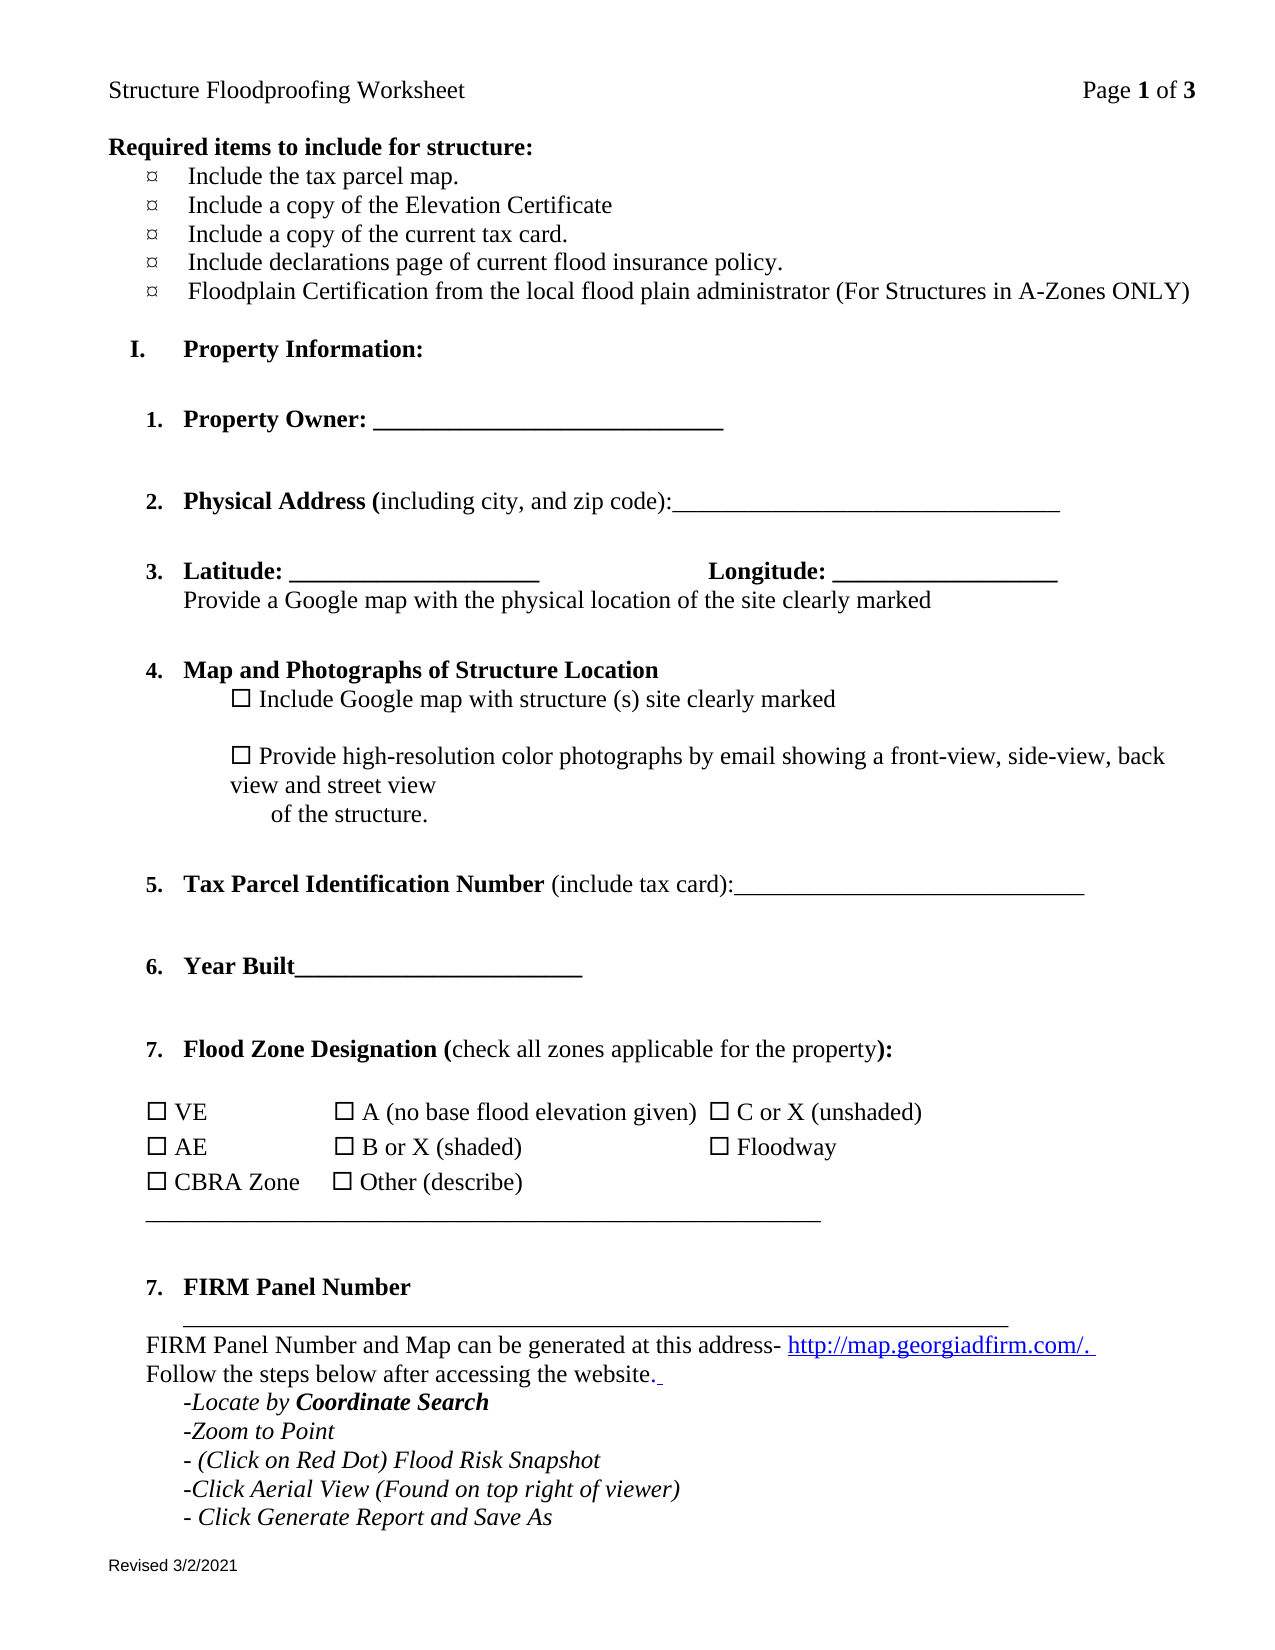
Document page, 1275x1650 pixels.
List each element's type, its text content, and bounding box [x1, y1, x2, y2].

subtitle Tax Parcel Identification Number (include tax card):____________________________ [146, 869, 1196, 897]
subtitle Year Built_______________________ [146, 951, 1196, 980]
list VE A (no base flood elevation given) C or X (unshaded) [146, 1097, 1191, 1126]
list - Click Generate Report and Save As [183, 1502, 1191, 1531]
list - (Click on Red Dot) Flood Risk Snapshot [183, 1445, 1191, 1474]
subtitle Map and Photographs of Structure Location [146, 655, 1196, 684]
list -Zoom to Point [183, 1416, 1191, 1445]
list AE B or X (shaded) Floodway [146, 1132, 1191, 1161]
list Include the tax parcel map. [146, 161, 1200, 190]
list Include a copy of the Elevation Certificate [146, 190, 1200, 219]
text Provide a Google map with the physical location of the site clearly marked [183, 585, 1155, 614]
subtitle Property Owner: ____________________________ [146, 404, 1196, 432]
text Include Google map with structure (s) site clearly marked [230, 684, 1200, 712]
subtitle Latitude: ____________________ Longitude: __________________ [146, 556, 1196, 585]
list Include declarations page of current flood insurance policy. [146, 247, 1200, 276]
text of the structure. [230, 799, 1200, 827]
text Provide high-resolution color photographs by email showing a front-view, side-view, back view and street view [230, 741, 1200, 799]
list FIRM Panel Number __________________________________________________________________ [146, 1272, 1191, 1330]
subtitle Physical Address (including city, and zip code):_______________________________ [146, 486, 1196, 515]
subtitle Flood Zone Designation (check all zones applicable for the property): [146, 1034, 1196, 1062]
text Required items to include for structure: [108, 132, 1200, 161]
list -Click Aerial View (Found on top right of viewer) [183, 1474, 1191, 1502]
list -Locate by Coordinate Search [183, 1387, 1191, 1416]
list CBRA Zone Other (describe) ______________________________________________________ [146, 1167, 1191, 1225]
text Follow the steps below after accessing the website. [146, 1359, 1191, 1387]
text FIRM Panel Number and Map can be generated at this address- http://map.georgiadfirm.com/. [146, 1330, 1191, 1359]
list Floodplain Certification from the local flood plain administrator (For Structures in A-Zones ONLY) [146, 276, 1200, 305]
list Include a copy of the current tax card. [146, 219, 1200, 247]
list Property Information: [146, 334, 1200, 362]
